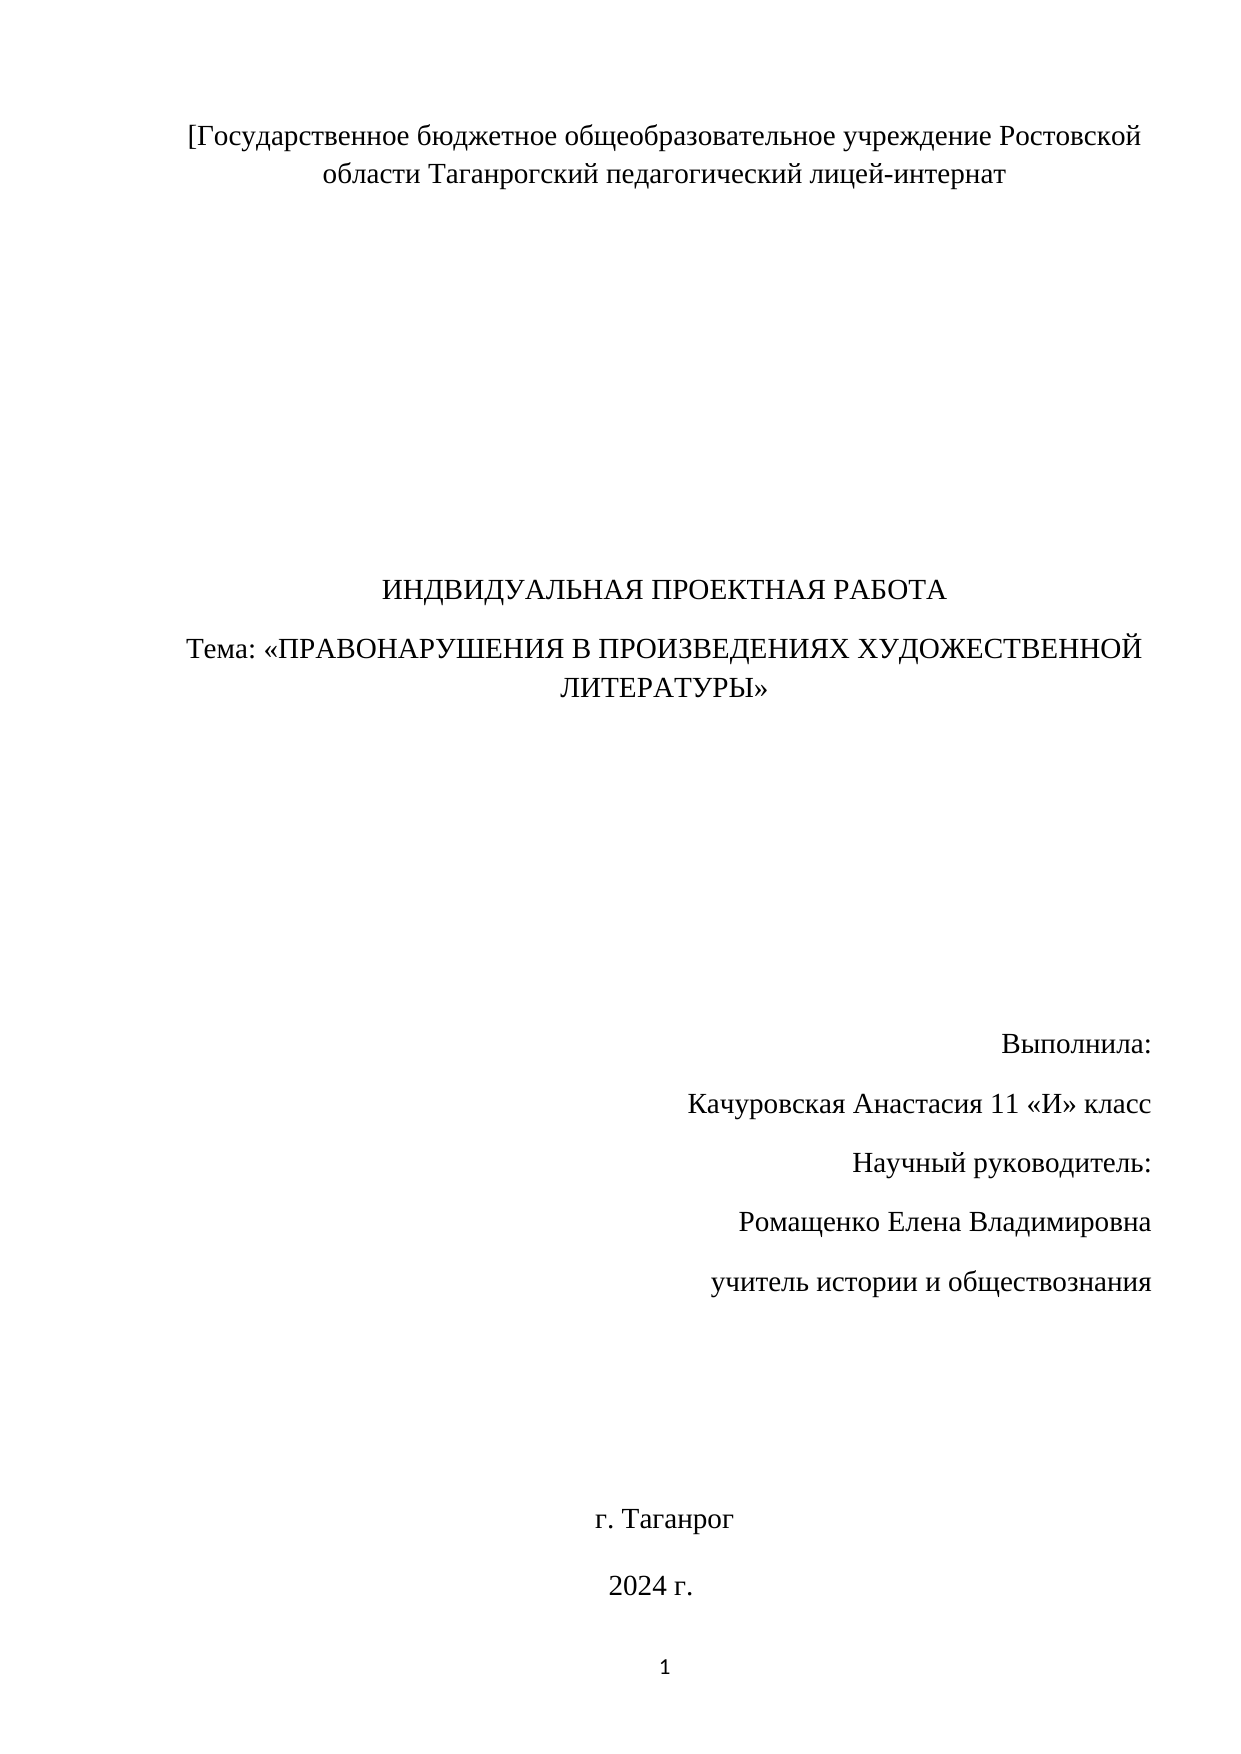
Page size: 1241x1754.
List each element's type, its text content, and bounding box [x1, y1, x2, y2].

text учитель истории и обществознания [709, 1264, 1152, 1297]
text Качуровская Анастасия 11 «И» класс [177, 1086, 1152, 1119]
text 2024 г. [251, 1568, 1152, 1602]
text Научный руководитель: [177, 1145, 1152, 1179]
text [Государственное бюджетное общеобразовательное учреждение Ростовской области Таганрогский педагогический лицей-интернат [177, 118, 1152, 190]
text Ромащенко Елена Владимировна [177, 1204, 1152, 1238]
text Выполнила: [177, 1026, 1152, 1060]
text г. Таганрог [177, 1501, 1152, 1535]
text ИНДВИДУАЛЬНАЯ ПРОЕКТНАЯ РАБОТА [177, 572, 1152, 606]
text Тема: «ПРАВОНАРУШЕНИЯ В ПРОИЗВЕДЕНИЯХ ХУДОЖЕСТВЕННОЙ ЛИТЕРАТУРЫ» [177, 632, 1152, 704]
